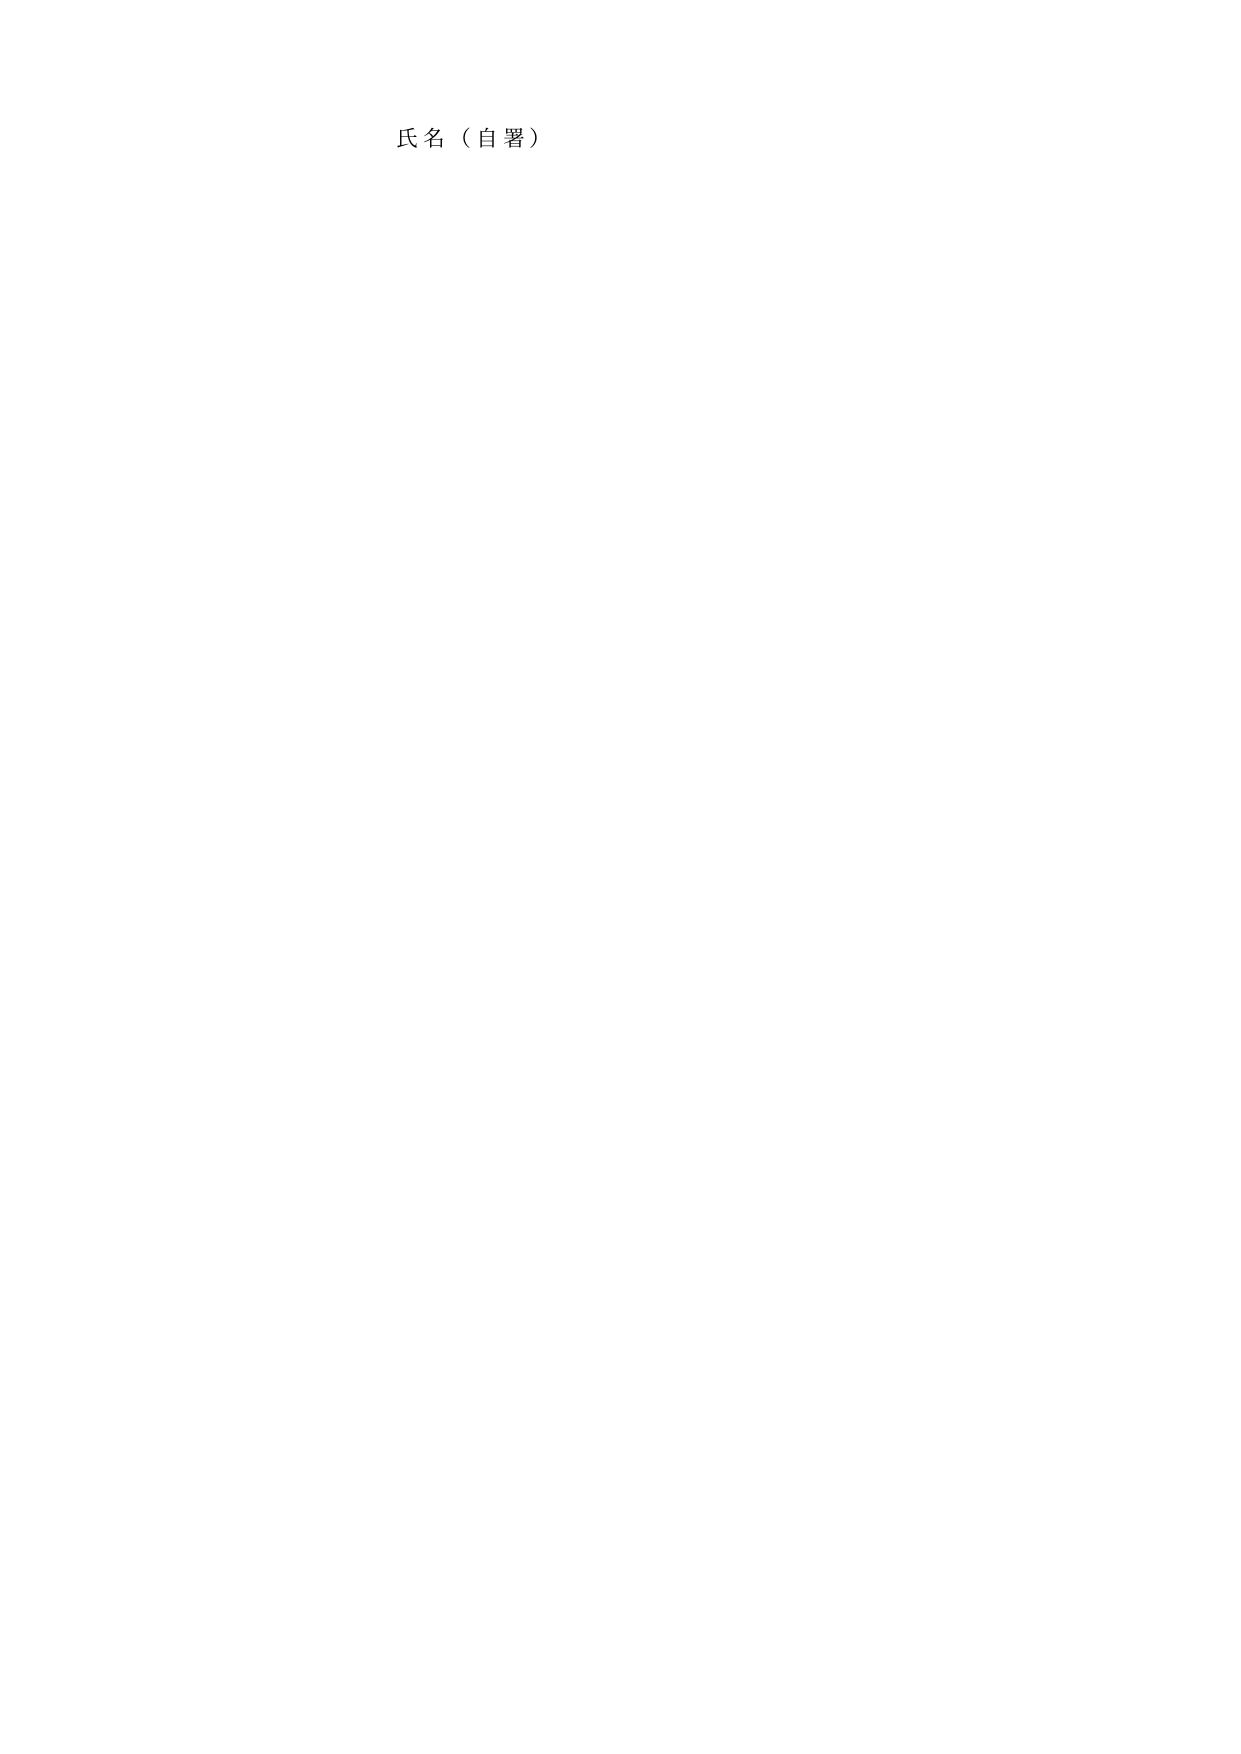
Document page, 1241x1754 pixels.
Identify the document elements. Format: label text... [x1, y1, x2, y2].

text 氏名（自署） [183, 118, 1116, 155]
